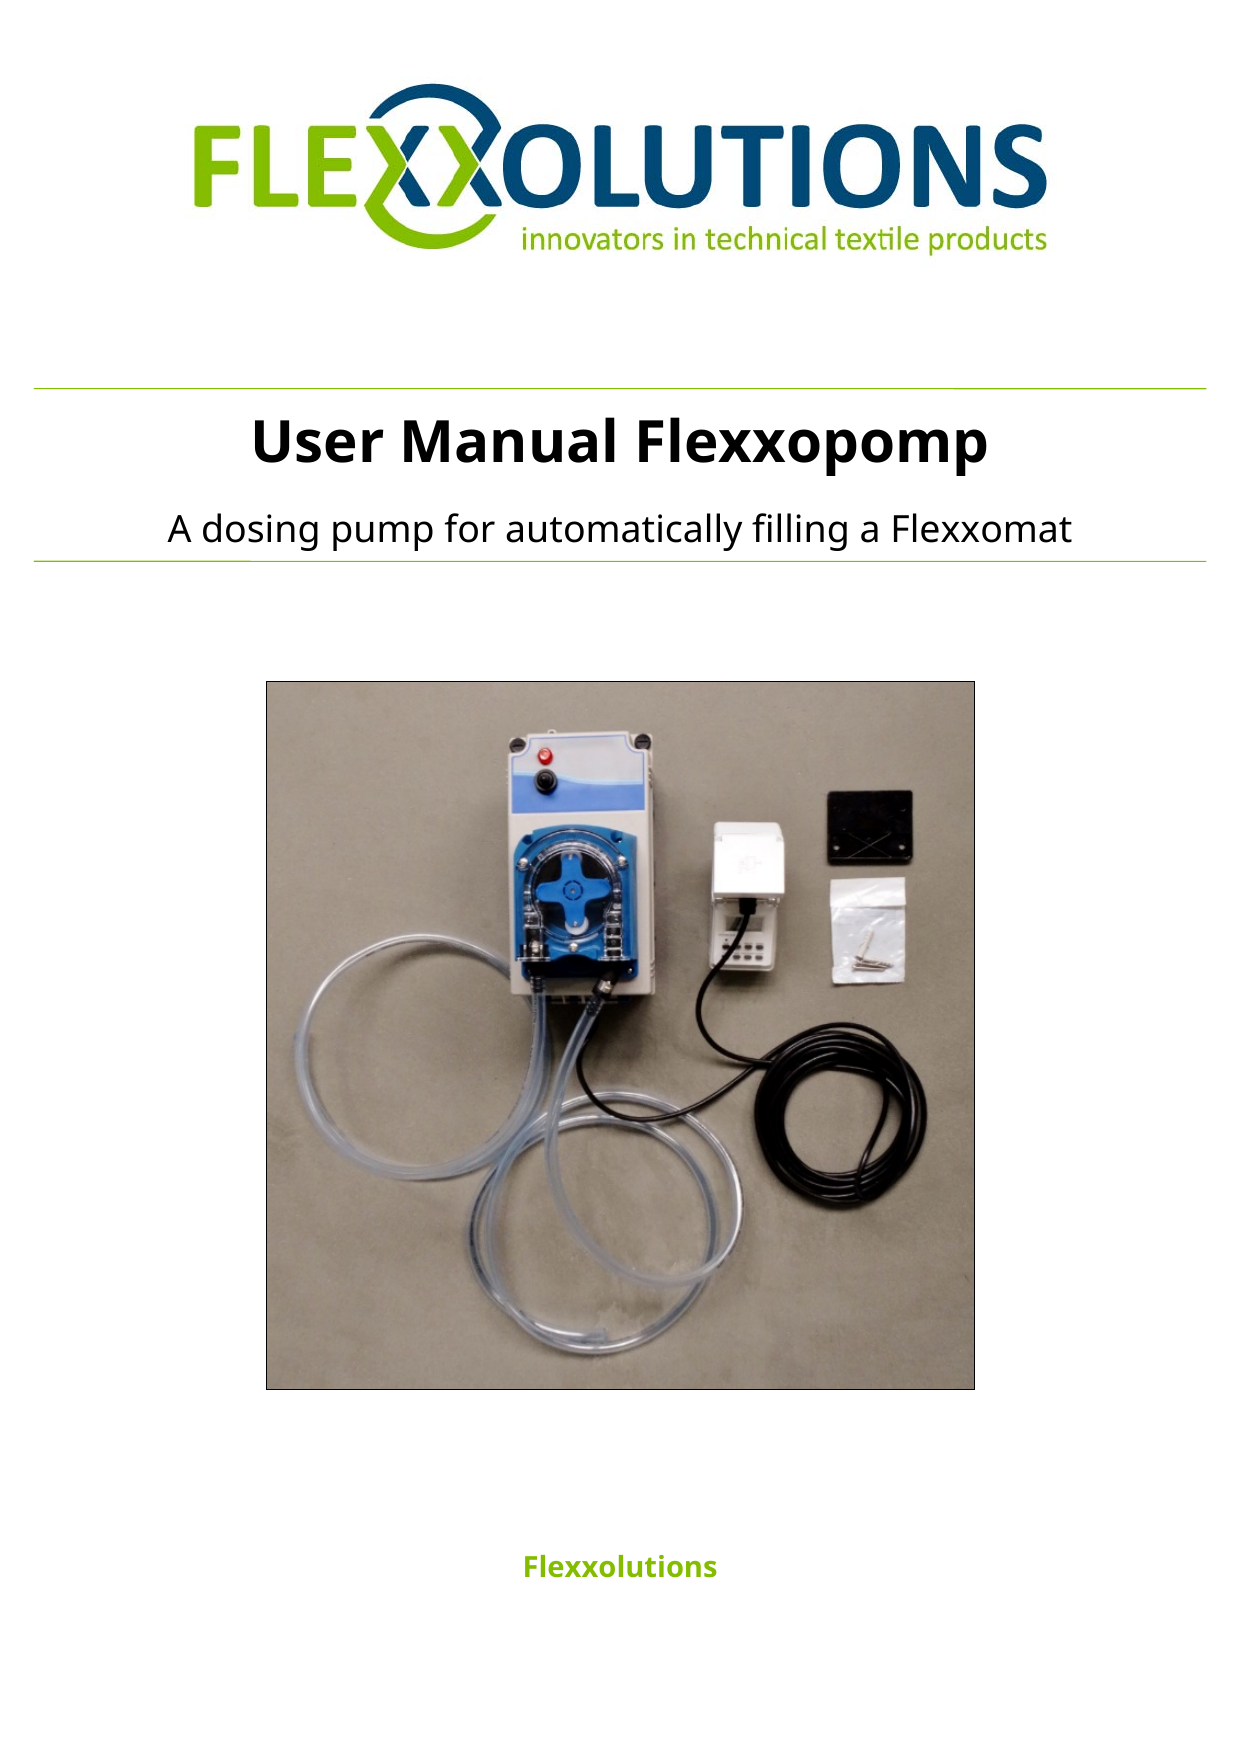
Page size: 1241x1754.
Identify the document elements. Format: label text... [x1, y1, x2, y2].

text User Manual Flexxopomp [148, 400, 1093, 479]
text A dosing pump for automatically filling a Flexxomat [148, 502, 1093, 553]
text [148, 1503, 1093, 1586]
picture [267, 682, 974, 1389]
picture [168, 62, 1072, 277]
